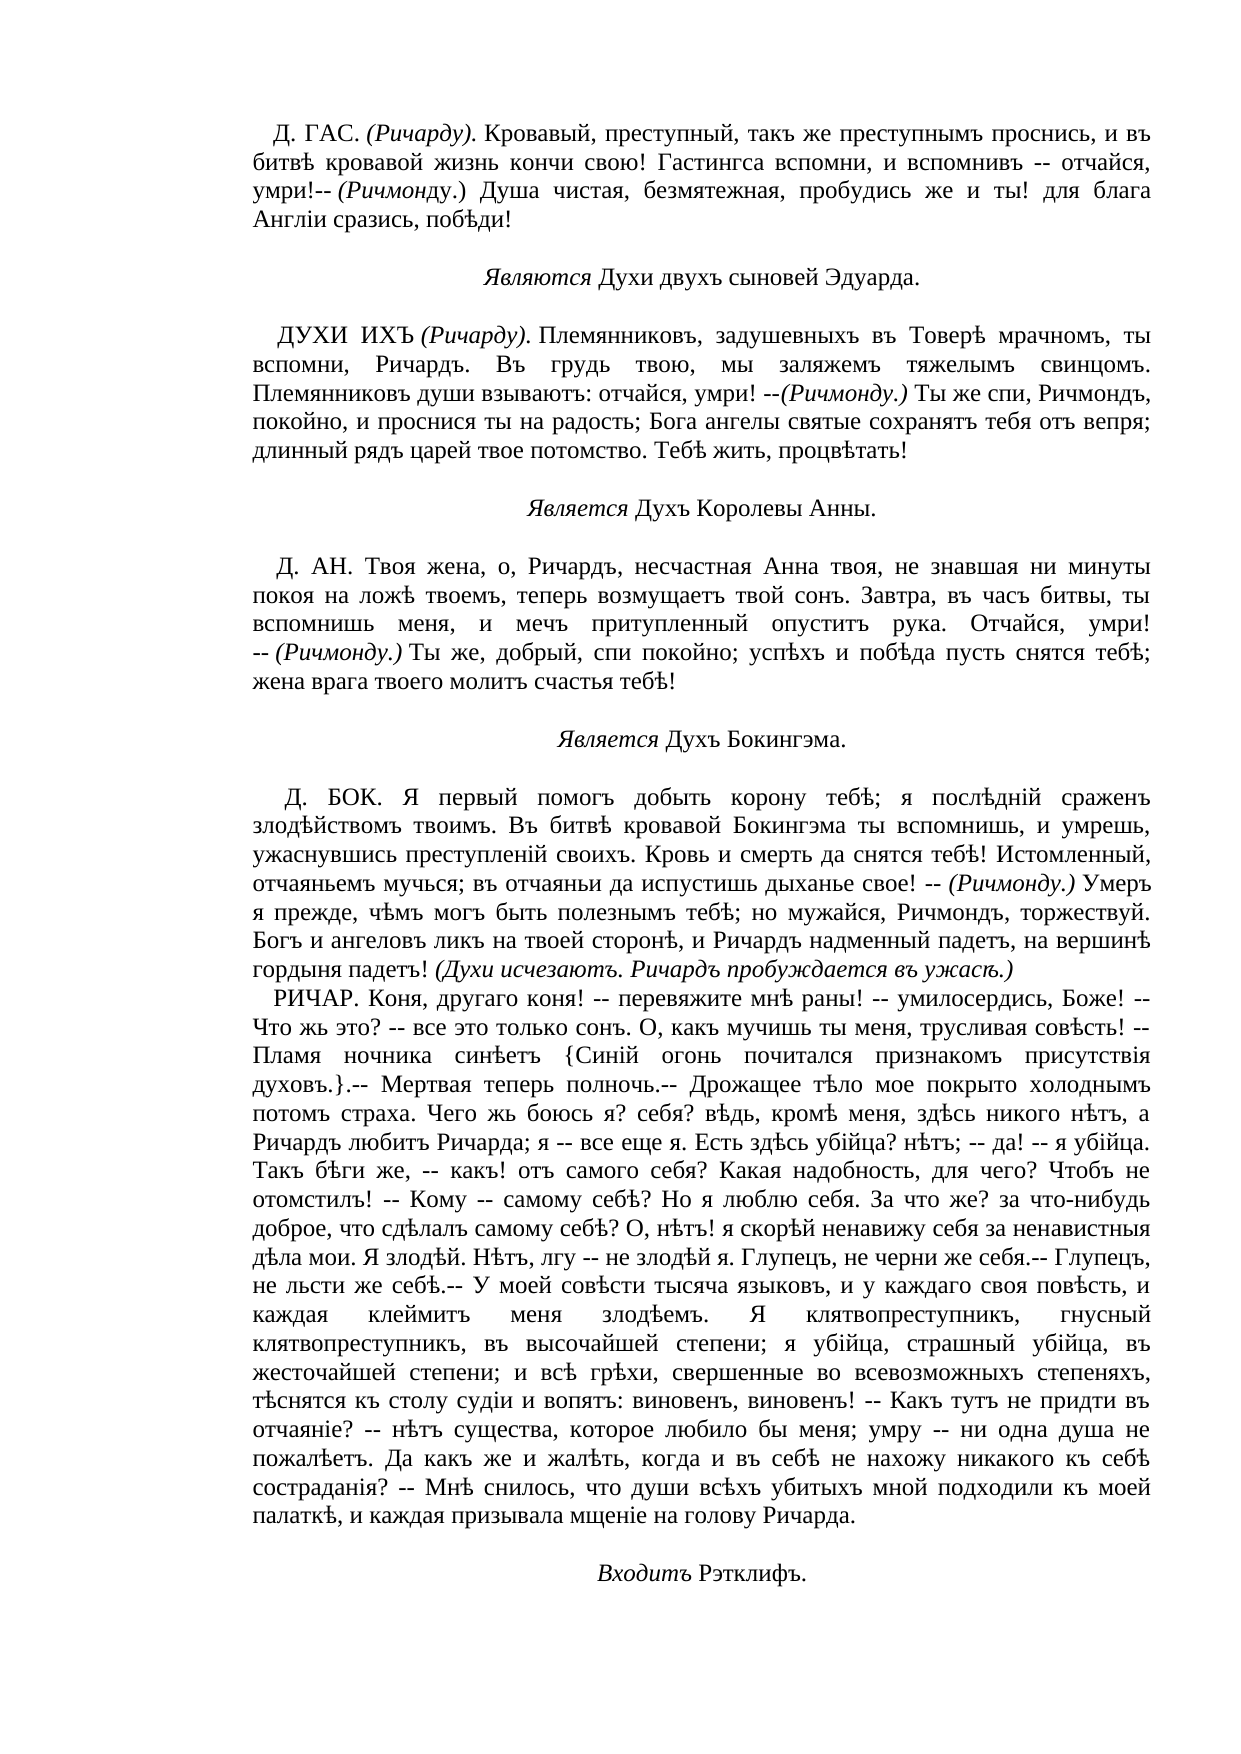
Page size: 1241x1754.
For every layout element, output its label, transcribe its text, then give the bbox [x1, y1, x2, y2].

text Д. ГАС. (Ричарду). Кровавый, преступный, такъ же преступнымъ проснись, и въ битвѣ кровавой жизнь кончи свою! Гастингса вспомни, и вспомнивъ -- отчайся, умри!-- (Ричмонду.) Душа чистая, безмятежная, пробудись же и ты! для блага Англіи сразись, побѣди! [252, 118, 1152, 233]
text РИЧАР. Коня, другаго коня! -- перевяжите мнѣ раны! -- умилосердись, Боже! -- Что жь это? -- все это только сонъ. О, какъ мучишь ты меня, трусливая совѣсть! -- Пламя ночника синѣетъ {Синій огонь почитался признакомъ присутствія духовъ.}.-- Мертвая теперь полночь.-- Дрожащее тѣло мое покрыто холоднымъ потомъ страха. Чего жь боюсь я? себя? вѣдь, кромѣ меня, здѣсь никого нѣтъ, а Ричардъ любитъ Ричарда; я -- все еще я. Есть здѣсь убійца? нѣтъ; -- да! -- я убійца. Такъ бѣги же, -- какъ! отъ самого себя? Какая надобность, для чего? Чтобъ не отомстилъ! -- Кому -- самому себѣ? Но я люблю себя. За что же? за что-нибудь доброе, что сдѣлалъ самому себѣ? О, нѣтъ! я скорѣй ненавижу себя за ненавистныя дѣла мои. Я злодѣй. Нѣтъ, лгу -- не злодѣй я. Глупецъ, не черни же себя.-- Глупецъ, не льсти же себѣ.-- У моей совѣсти тысяча языковъ, и у каждаго своя повѣсть, и каждая клеймитъ меня злодѣемъ. Я клятвопреступникъ, гнусный клятвопреступникъ, въ высочайшей степени; я убійца, страшный убійца, въ жесточайшей степени; и всѣ грѣхи, свершенные во всевозможныхъ степеняхъ, тѣснятся къ столу судіи и вопятъ: виновенъ, виновенъ! -- Какъ тутъ не придти въ отчаяніе? -- нѣтъ существа, которое любило бы меня; умру -- ни одна душа не пожалѣетъ. Да какъ же и жалѣть, когда и въ себѣ не нахожу никакого къ себѣ состраданія? -- Мнѣ снилось, что души всѣхъ убитыхъ мной подходили къ моей палаткѣ, и каждая призывала мщеніе на голову Ричарда. [252, 983, 1152, 1529]
text Являются Духи двухъ сыновей Эдуарда. [252, 262, 1152, 291]
text ДУХИ ИХЪ (Ричарду). Племянниковъ, задушевныхъ въ Товерѣ мрачномъ, ты вспомни, Ричардъ. Въ грудь твою, мы заляжемъ тяжелымъ свинцомъ. Племянниковъ души взываютъ: отчайся, умри! --(Ричмонду.) Ты же спи, Ричмондъ, покойно, и проснися ты на радость; Бога ангелы святые сохранятъ тебя отъ вепря; длинный рядъ царей твое потомство. Тебѣ жить, процвѣтать! [252, 320, 1152, 464]
text Входитъ Рэтклифъ. [252, 1558, 1152, 1587]
text Является Духъ Бокингэма. [252, 724, 1152, 753]
text Является Духъ Королевы Анны. [252, 493, 1152, 522]
text Д. АН. Твоя жена, о, Ричардъ, несчастная Анна твоя, не знавшая ни минуты покоя на ложѣ твоемъ, теперь возмущаетъ твой сонъ. Завтра, въ часъ битвы, ты вспомнишь меня, и мечъ притупленный опуститъ рука. Отчайся, умри! -- (Ричмонду.) Ты же, добрый, спи покойно; успѣхъ и побѣда пусть снятся тебѣ; жена врага твоего молитъ счастья тебѣ! [252, 551, 1152, 695]
text Д. БОК. Я первый помогъ добыть корону тебѣ; я послѣдній сраженъ злодѣйствомъ твоимъ. Въ битвѣ кровавой Бокингэма ты вспомнишь, и умрешь, ужаснувшись преступленій своихъ. Кровь и смерть да снятся тебѣ! Истомленный, отчаяньемъ мучься; въ отчаяньи да испустишь дыханье свое! -- (Ричмонду.) Умеръ я прежде, чѣмъ могъ быть полезнымъ тебѣ; но мужайся, Ричмондъ, торжествуй. Богъ и ангеловъ ликъ на твоей сторонѣ, и Ричардъ надменный падетъ, на вершинѣ гордыня падетъ! (Духи исчезаютъ. Ричардъ пробуждается въ ужасѣ.) [252, 782, 1152, 983]
